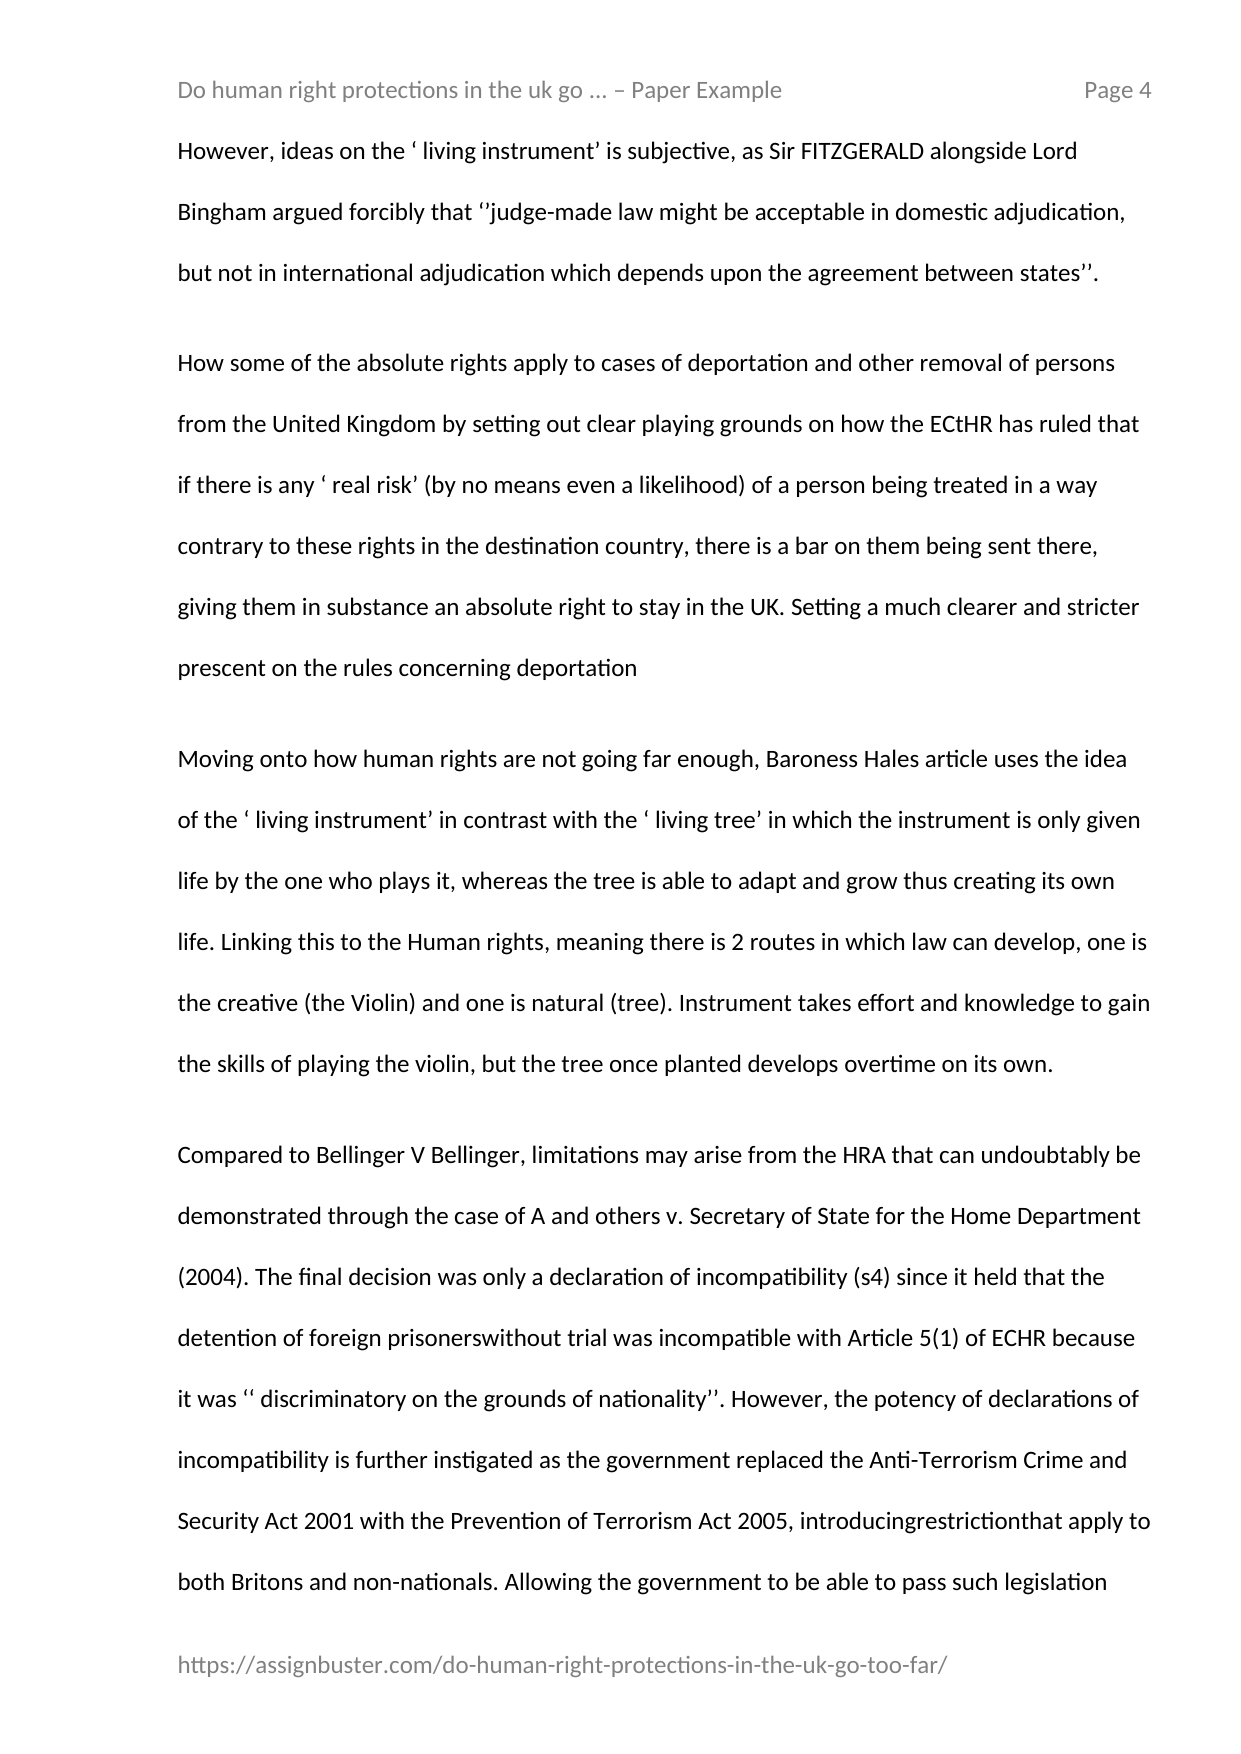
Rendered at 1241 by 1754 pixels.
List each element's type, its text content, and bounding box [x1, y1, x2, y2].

text How some of the absolute rights apply to cases of deportation and other removal of persons from the United Kingdom by setting out clear playing grounds on how the ECtHR has ruled that if there is any ‘ real risk’ (by no means even a likelihood) of a person being treated in a way contrary to these rights in the destination country, there is a bar on them being sent there, giving them in substance an absolute right to stay in the UK. Setting a much clearer and stricter prescent on the rules concerning deportation [177, 347, 1152, 683]
text Moving onto how human rights are not going far enough, Baroness Hales article uses the idea of the ‘ living instrument’ in contrast with the ‘ living tree’ in which the instrument is only given life by the one who plays it, whereas the tree is able to adapt and grow thus creating its own life. Linking this to the Human rights, meaning there is 2 routes in which law can develop, one is the creative (the Violin) and one is natural (tree). Instrument takes effort and knowledge to gain the skills of playing the violin, but the tree once planted develops overtime on its own. [177, 743, 1152, 1079]
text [177, 1139, 1152, 1597]
text However, ideas on the ‘ living instrument’ is subjective, as Sir FITZGERALD alongside Lord Bingham argued forcibly that ‘’judge-made law might be acceptable in domestic adjudication, but not in international adjudication which depends upon the agreement between states’’. [177, 135, 1152, 287]
